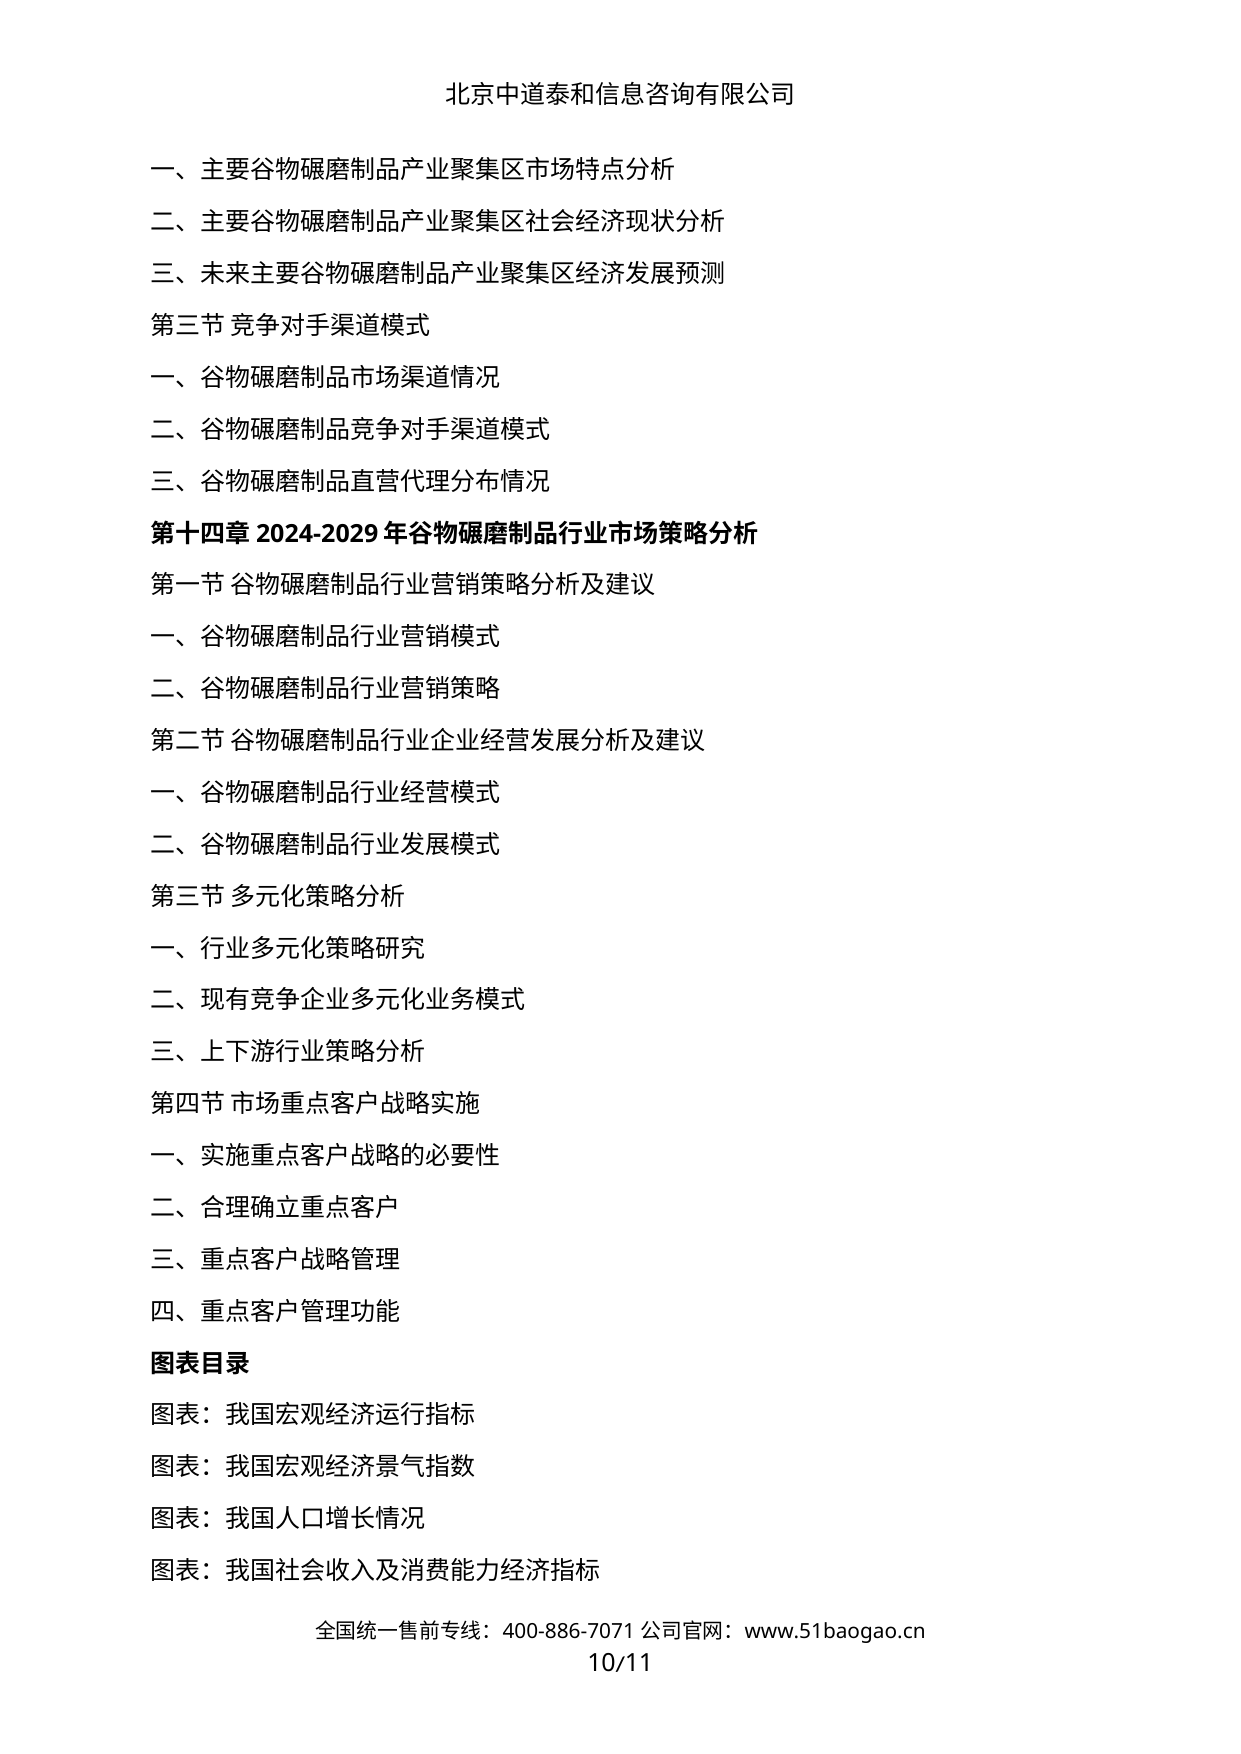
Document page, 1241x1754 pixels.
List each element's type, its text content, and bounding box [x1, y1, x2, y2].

text 图表目录 [150, 1343, 1090, 1379]
text 图表：我国宏观经济景气指数 [150, 1447, 1090, 1483]
text 一、谷物碾磨制品行业营销模式 [150, 617, 1090, 653]
text 图表：我国人口增长情况 [150, 1499, 1090, 1535]
text 第十四章 2024-2029年谷物碾磨制品行业市场策略分析 [150, 513, 1090, 549]
text 一、谷物碾磨制品市场渠道情况 [150, 357, 1090, 394]
text 四、重点客户管理功能 [150, 1291, 1090, 1327]
text 二、现有竞争企业多元化业务模式 [150, 980, 1090, 1016]
text 图表：我国社会收入及消费能力经济指标 [150, 1551, 1090, 1587]
text 三、重点客户战略管理 [150, 1239, 1090, 1276]
text 第一节 谷物碾磨制品行业营销策略分析及建议 [150, 565, 1090, 601]
text 三、上下游行业策略分析 [150, 1032, 1090, 1068]
text 二、谷物碾磨制品行业营销策略 [150, 669, 1090, 705]
text 第四节 市场重点客户战略实施 [150, 1084, 1090, 1120]
text 第三节 竞争对手渠道模式 [150, 306, 1090, 342]
text 二、主要谷物碾磨制品产业聚集区社会经济现状分析 [150, 202, 1090, 238]
text 三、谷物碾磨制品直营代理分布情况 [150, 461, 1090, 497]
text 一、谷物碾磨制品行业经营模式 [150, 772, 1090, 809]
text 二、合理确立重点客户 [150, 1187, 1090, 1224]
text 二、谷物碾磨制品行业发展模式 [150, 824, 1090, 861]
text 一、实施重点客户战略的必要性 [150, 1136, 1090, 1172]
text 二、谷物碾磨制品竞争对手渠道模式 [150, 409, 1090, 446]
text 第三节 多元化策略分析 [150, 876, 1090, 912]
text 一、行业多元化策略研究 [150, 928, 1090, 964]
text 第二节 谷物碾磨制品行业企业经营发展分析及建议 [150, 721, 1090, 757]
text 三、未来主要谷物碾磨制品产业聚集区经济发展预测 [150, 254, 1090, 290]
text 图表：我国宏观经济运行指标 [150, 1395, 1090, 1431]
text 一、主要谷物碾磨制品产业聚集区市场特点分析 [150, 150, 1090, 186]
